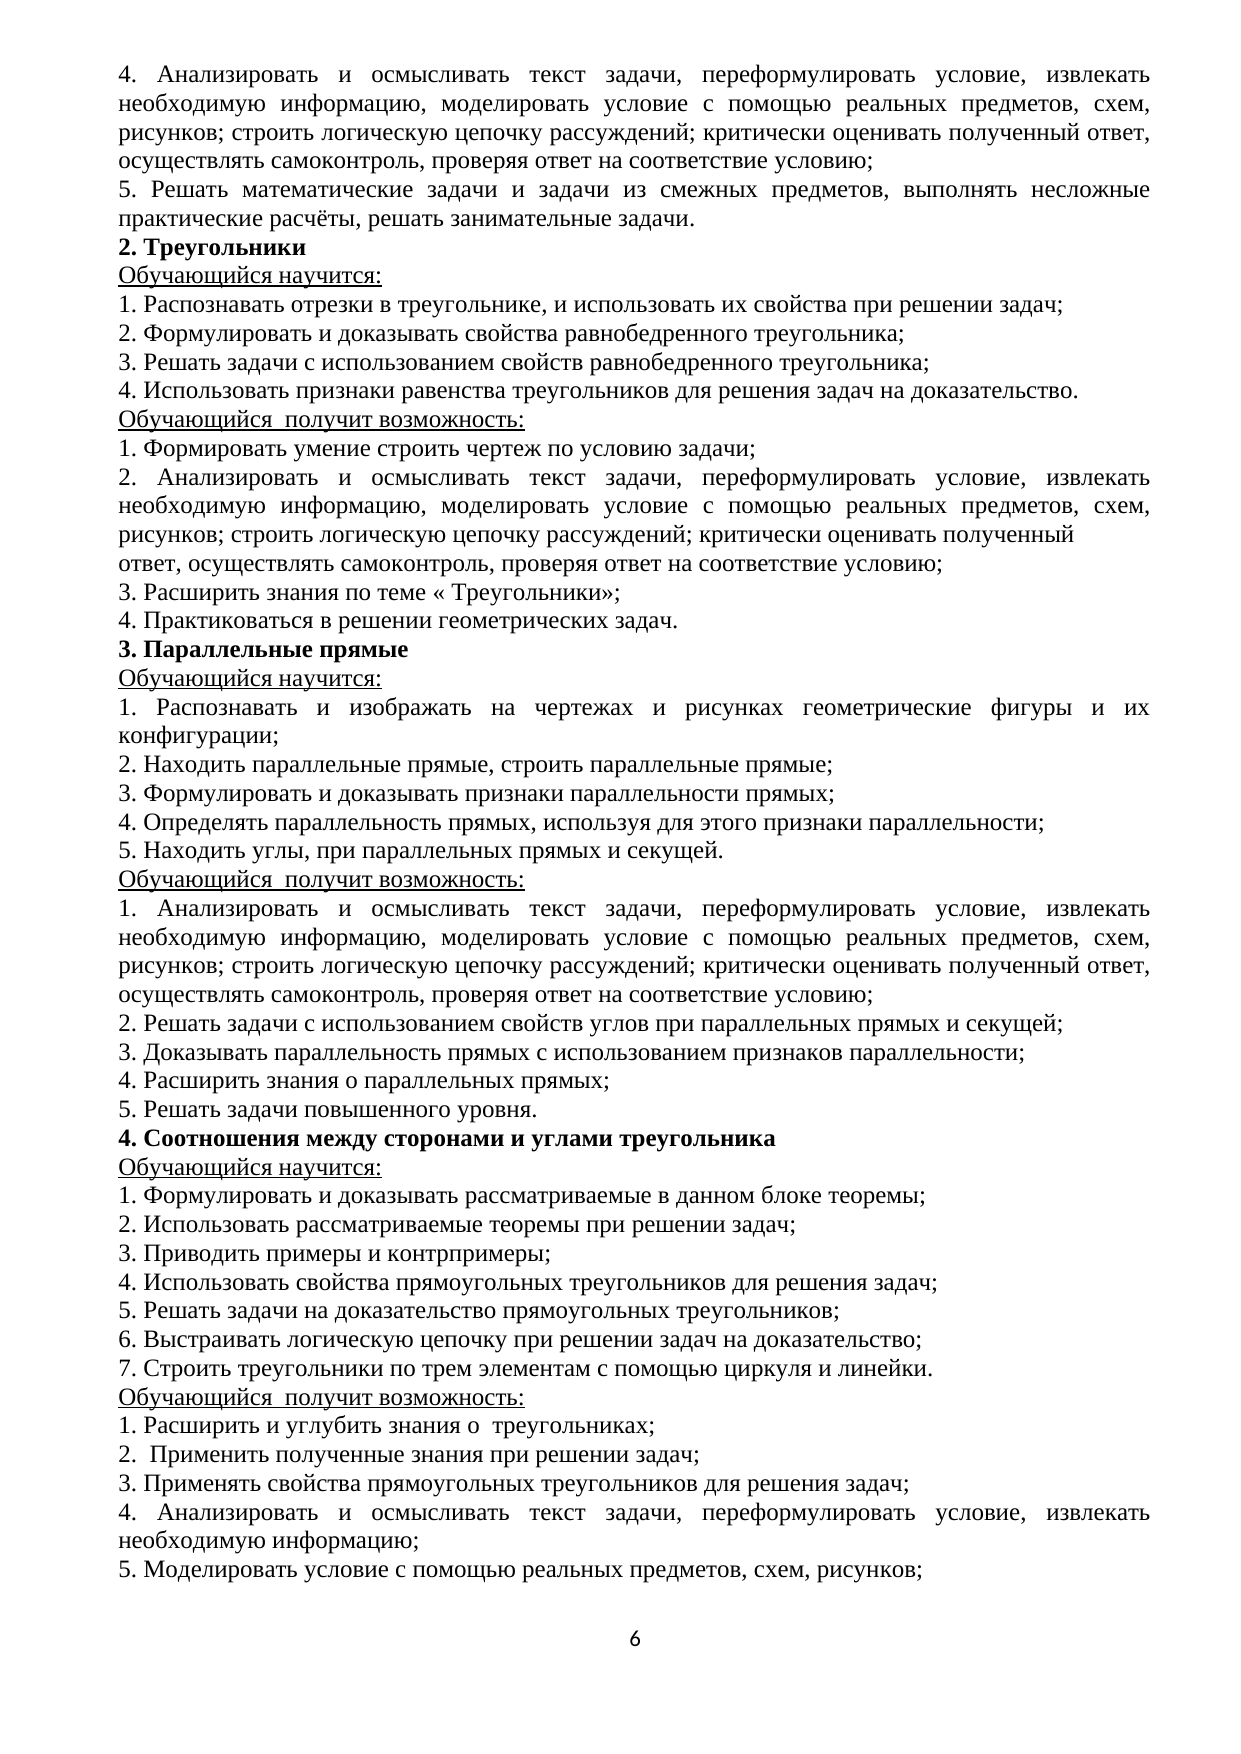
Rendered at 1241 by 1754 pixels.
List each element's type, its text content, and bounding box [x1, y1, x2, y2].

text 7. Строить треугольники по трем элементам с помощью циркуля и линейки. [118, 1353, 1152, 1382]
text 1. Анализировать и осмысливать текст задачи, переформулировать условие, извлекать необходимую информацию, моделировать условие с помощью реальных предметов, схем, рисунков; строить логическую цепочку рассуждений; критически оценивать полученный ответ, осуществлять самоконтроль, проверяя ответ на соответствие условию; [118, 893, 1152, 1008]
text 3. Доказывать параллельность прямых с использованием признаков параллельности; [118, 1037, 1152, 1065]
text 4. Анализировать и осмысливать текст задачи, переформулировать условие, извлекать необходимую информацию; [118, 1497, 1152, 1554]
text 1. Формировать умение строить чертеж по условию задачи; [118, 433, 1152, 462]
text 2. Треугольники [118, 232, 1152, 260]
text 3. Решать задачи с использованием свойств равнобедренного треугольника; [118, 347, 1152, 375]
text 1. Расширить и углубить знания о треугольниках; [118, 1410, 1152, 1439]
text 5. Находить углы, при параллельных прямых и секущей. [118, 835, 1152, 864]
text 2. Использовать рассматриваемые теоремы при решении задач; [118, 1209, 1152, 1238]
text 5. Решать задачи на доказательство прямоугольных треугольников; [118, 1295, 1152, 1324]
text 3. Применять свойства прямоугольных треугольников для решения задач; [118, 1468, 1152, 1497]
text Обучающийся научится: [118, 663, 1152, 692]
text 2. Решать задачи с использованием свойств углов при параллельных прямых и секущей; [118, 1008, 1152, 1037]
text 3. Параллельные прямые [118, 634, 1152, 663]
text 2. Формулировать и доказывать свойства равнобедренного треугольника; [118, 318, 1152, 347]
text 4. Соотношения между сторонами и углами треугольника [118, 1123, 1152, 1152]
text 5. Решать задачи повышенного уровня. [118, 1094, 1152, 1123]
text 4. Использовать признаки равенства треугольников для решения задач на доказательство. [118, 375, 1152, 404]
text ответ, осуществлять самоконтроль, проверяя ответ на соответствие условию; [118, 548, 1152, 577]
text 2. Анализировать и осмысливать текст задачи, переформулировать условие, извлекать необходимую информацию, моделировать условие с помощью реальных предметов, схем, рисунков; строить логическую цепочку рассуждений; критически оценивать полученный [118, 462, 1152, 548]
text 4. Расширить знания о параллельных прямых; [118, 1065, 1152, 1094]
text 4. Анализировать и осмысливать текст задачи, переформулировать условие, извлекать необходимую информацию, моделировать условие с помощью реальных предметов, схем, рисунков; строить логическую цепочку рассуждений; критически оценивать полученный ответ, осуществлять самоконтроль, проверяя ответ на соответствие условию; [118, 59, 1152, 174]
text 5. Решать математические задачи и задачи из смежных предметов, выполнять несложные практические расчёты, решать занимательные задачи. [118, 174, 1152, 232]
text Обучающийся получит возможность: [118, 864, 1152, 893]
text 2. Находить параллельные прямые, строить параллельные прямые; [118, 749, 1152, 778]
text 3. Приводить примеры и контрпримеры; [118, 1238, 1152, 1267]
text 4. Определять параллельность прямых, используя для этого признаки параллельности; [118, 807, 1152, 835]
text 3. Расширить знания по теме « Треугольники»; [118, 577, 1152, 605]
text 5. Моделировать условие с помощью реальных предметов, схем, рисунков; [118, 1554, 1152, 1583]
text 6. Выстраивать логическую цепочку при решении задач на доказательство; [118, 1324, 1152, 1353]
text 1. Распознавать отрезки в треугольнике, и использовать их свойства при решении задач; [118, 289, 1152, 318]
text Обучающийся получит возможность: [118, 404, 1152, 433]
text Обучающийся научится: [118, 1152, 1152, 1180]
text Обучающийся получит возможность: [118, 1382, 1152, 1410]
text 3. Формулировать и доказывать признаки параллельности прямых; [118, 778, 1152, 807]
text 4. Практиковаться в решении геометрических задач. [118, 605, 1152, 634]
text 1. Формулировать и доказывать рассматриваемые в данном блоке теоремы; [118, 1180, 1152, 1209]
text 2. Применить полученные знания при решении задач; [118, 1439, 1152, 1468]
text 1. Распознавать и изображать на чертежах и рисунках геометрические фигуры и их конфигурации; [118, 692, 1152, 749]
text 4. Использовать свойства прямоугольных треугольников для решения задач; [118, 1267, 1152, 1295]
text Обучающийся научится: [118, 260, 1152, 289]
